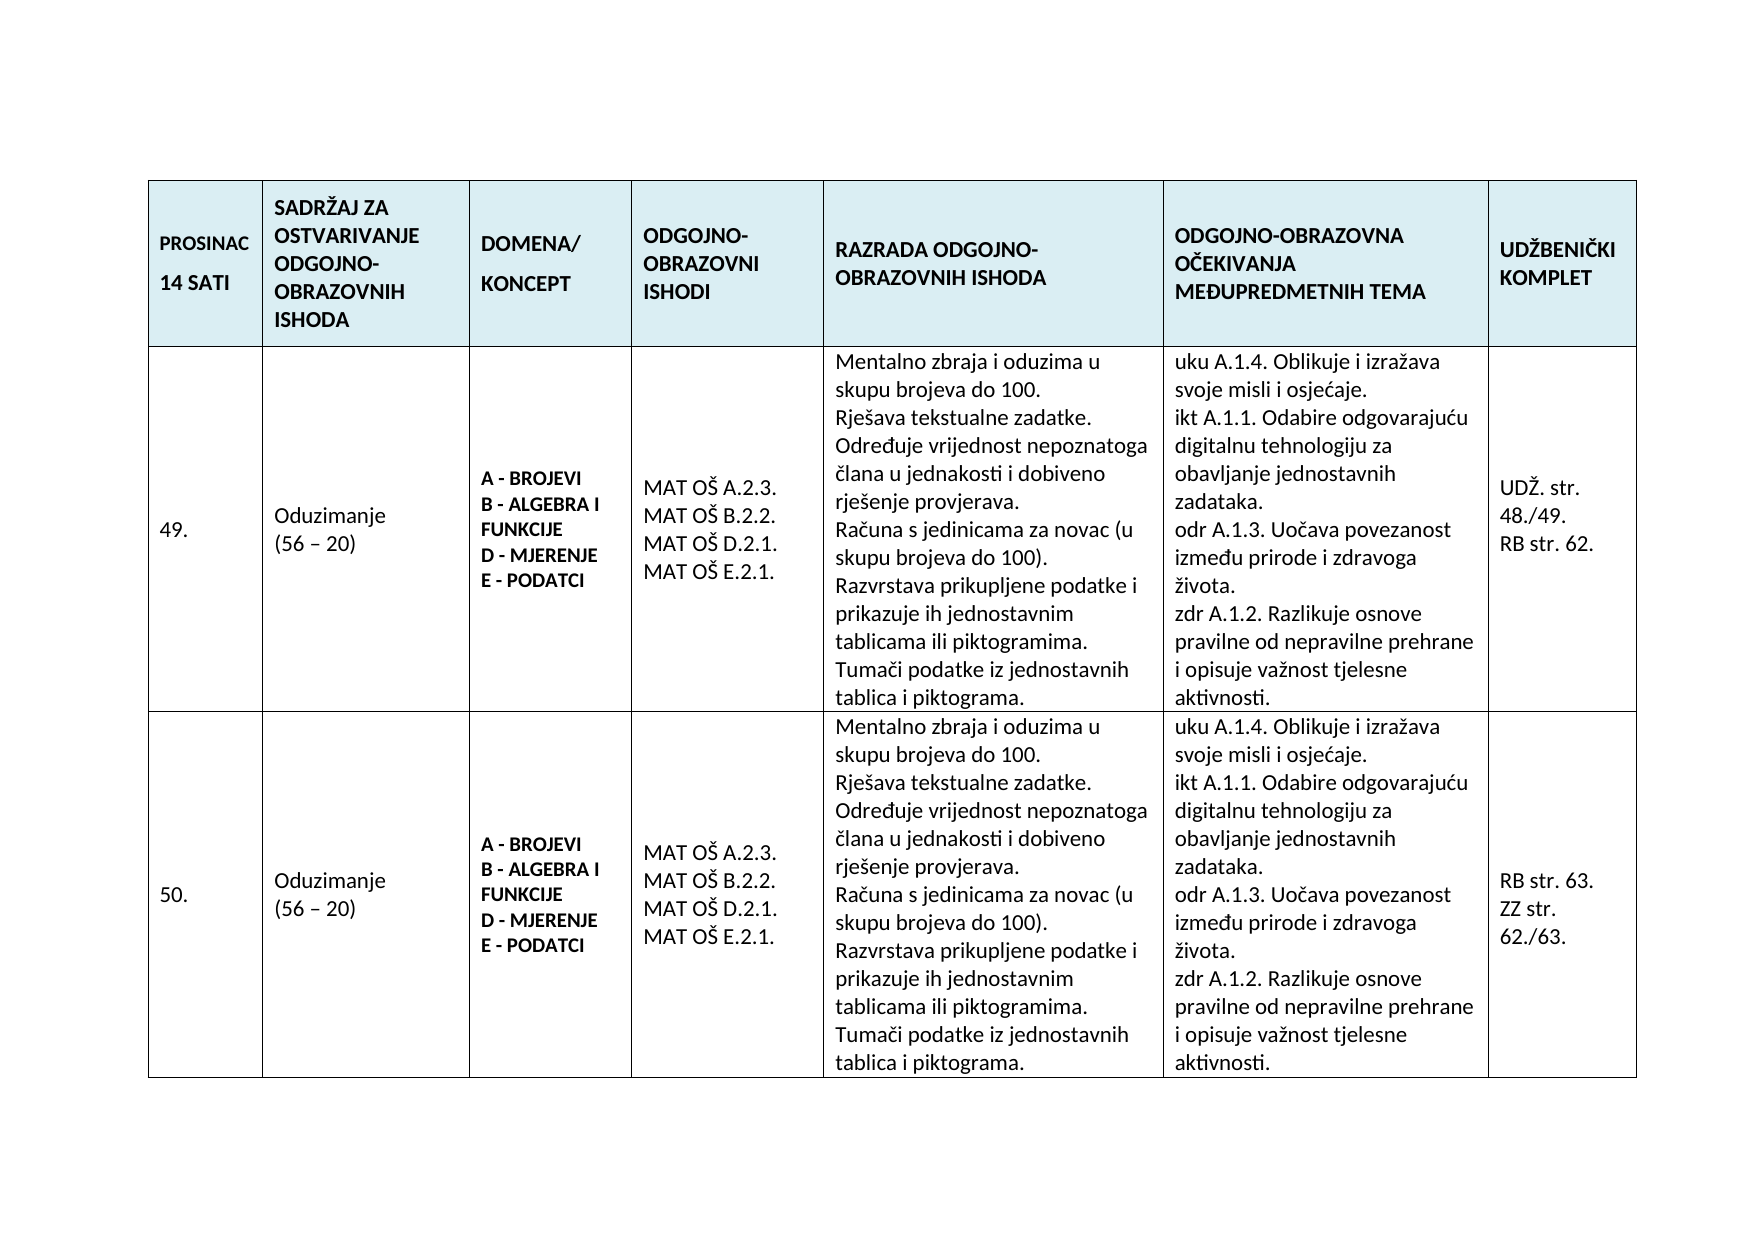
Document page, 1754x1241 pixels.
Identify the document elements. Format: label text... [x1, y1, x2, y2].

table_cell Mentalno zbraja i oduzima u skupu brojeva do 100. Rješava tekstualne zadatke. Određuje vrijednost nepoznatoga člana u jednakosti i dobiveno rješenje provjerava. Računa s jedinicama za novac (u skupu brojeva do 100). Razvrstava prikupljene podatke i prikazuje ih jednostavnim tablicama ili piktogramima. Tumači podatke iz jednostavnih tablica i piktograma. [824, 347, 1163, 711]
table_cell Mentalno zbraja i oduzima u skupu brojeva do 100. Rješava tekstualne zadatke. Određuje vrijednost nepoznatoga člana u jednakosti i dobiveno rješenje provjerava. Računa s jedinicama za novac (u skupu brojeva do 100). Razvrstava prikupljene podatke i prikazuje ih jednostavnim tablicama ili piktogramima. Tumači podatke iz jednostavnih tablica i piktograma. [824, 712, 1163, 1077]
table_cell UDŽ. str. 48./49. RB str. 62. [1489, 347, 1636, 711]
table_cell uku A.1.4. Oblikuje i izražava svoje misli i osjećaje. ikt A.1.1. Odabire odgovarajuću digitalnu tehnologiju za obavljanje jednostavnih zadataka. odr A.1.3. Uočava povezanost između prirode i zdravoga života. zdr A.1.2. Razlikuje osnove pravilne od nepravilne prehrane i opisuje važnost tjelesne aktivnosti. [1164, 347, 1488, 711]
table_cell Oduzimanje (56 – 20) [263, 347, 469, 711]
table_cell RB str. 63. ZZ str. 62./63. [1489, 712, 1636, 1077]
table_cell A - BROJEVI B - ALGEBRA I FUNKCIJE D - MJERENJE E - PODATCI [470, 347, 631, 711]
table_cell 50. [149, 712, 262, 1077]
table_cell uku A.1.4. Oblikuje i izražava svoje misli i osjećaje. ikt A.1.1. Odabire odgovarajuću digitalnu tehnologiju za obavljanje jednostavnih zadataka. odr A.1.3. Uočava povezanost između prirode i zdravoga života. zdr A.1.2. Razlikuje osnove pravilne od nepravilne prehrane i opisuje važnost tjelesne aktivnosti. [1164, 712, 1488, 1077]
table_cell MAT OŠ A.2.3. MAT OŠ B.2.2. MAT OŠ D.2.1. MAT OŠ E.2.1. [632, 347, 823, 711]
table_header ODGOJNO-OBRAZOVNI ISHODI [632, 181, 823, 346]
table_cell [632, 712, 823, 1077]
table_cell 49. [149, 347, 262, 711]
table_header ODGOJNO-OBRAZOVNA OČEKIVANJA MEĐUPREDMETNIH TEMA [1164, 181, 1488, 346]
table_header UDŽBENIČKI KOMPLET [1489, 181, 1636, 346]
table_header SADRŽAJ ZA OSTVARIVANJE ODGOJNO-OBRAZOVNIH ISHODA [263, 181, 469, 346]
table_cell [470, 712, 631, 1077]
table_header RAZRADA ODGOJNO-OBRAZOVNIH ISHODA [824, 181, 1163, 346]
table_header DOMENA/ KONCEPT [470, 181, 631, 346]
table_cell Oduzimanje (56 – 20) [263, 712, 469, 1077]
table_header PROSINAC 14 SATI [149, 181, 262, 346]
